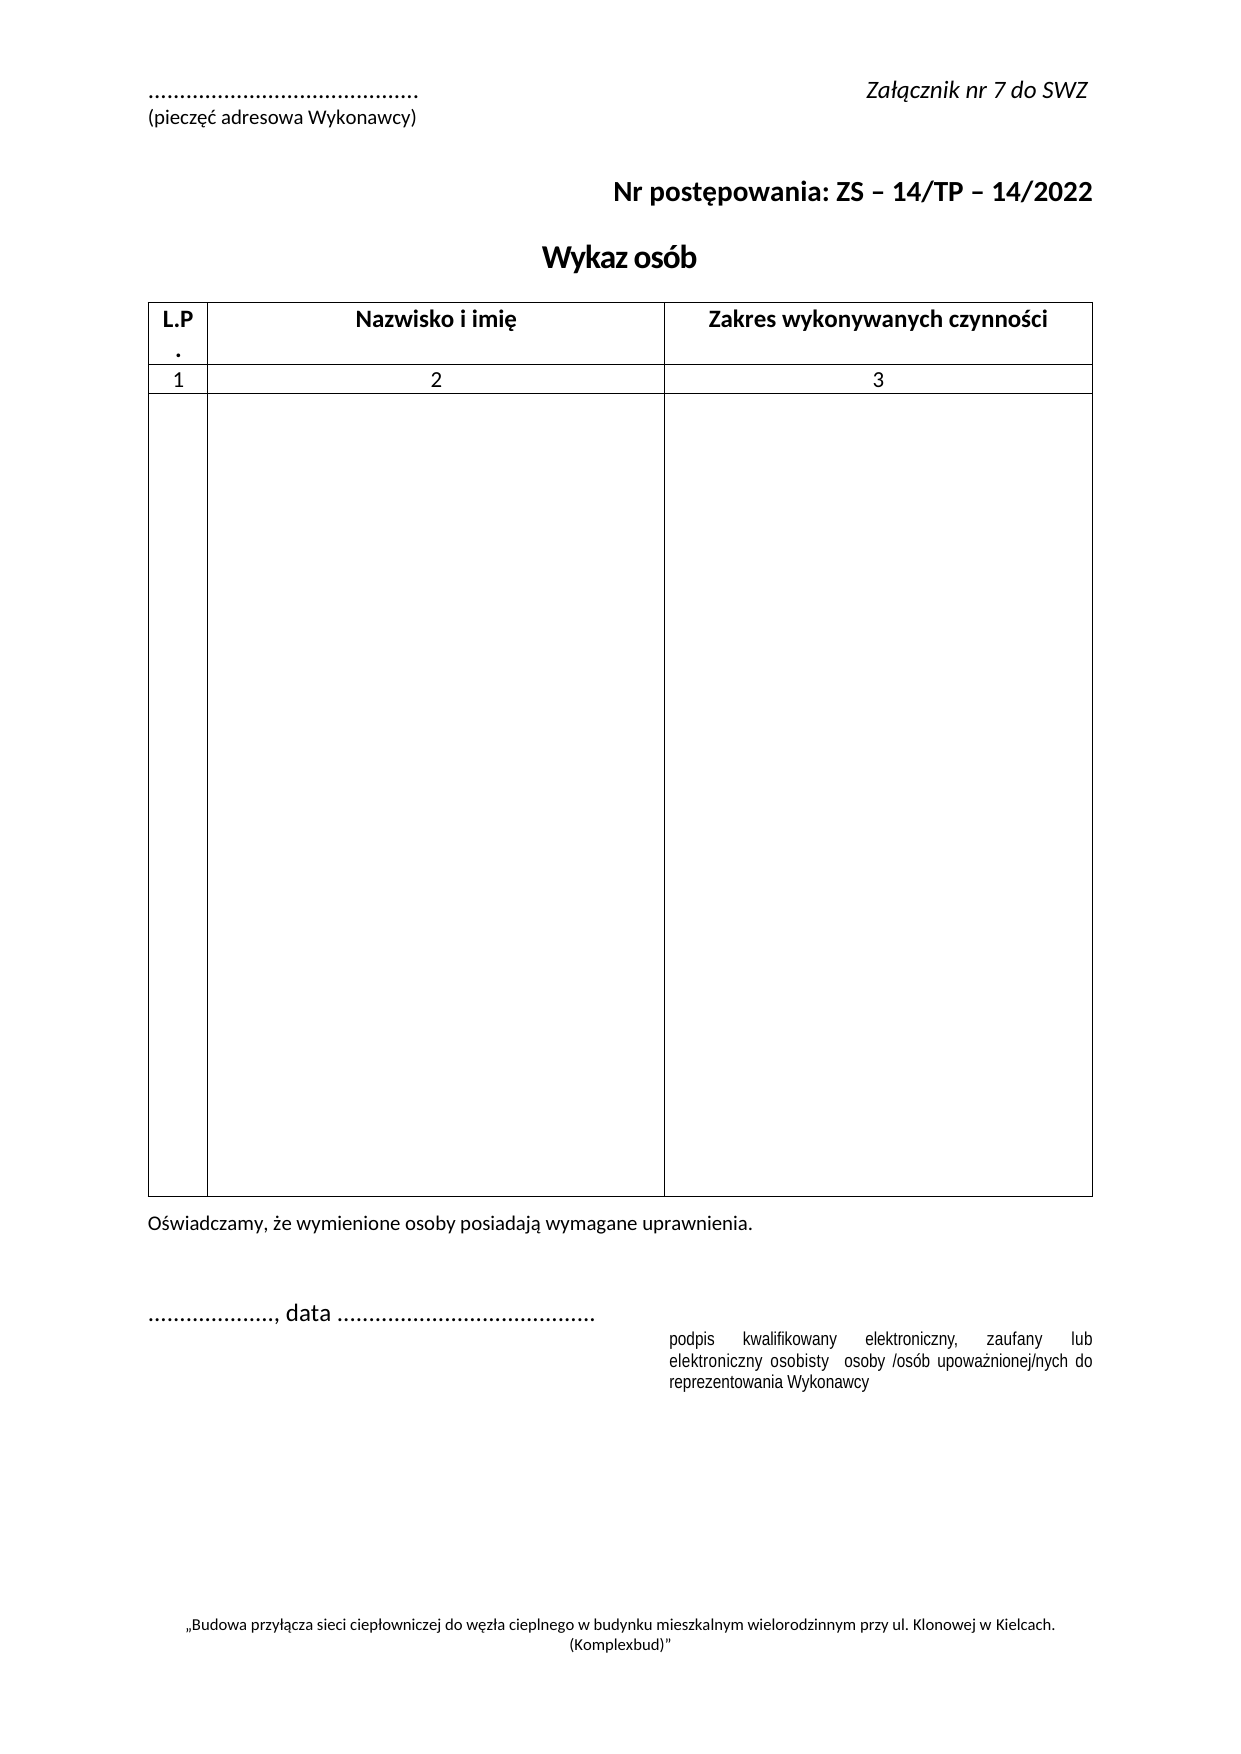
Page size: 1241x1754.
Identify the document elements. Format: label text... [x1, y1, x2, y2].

table_header Zakres wykonywanych czynności [665, 303, 1092, 364]
table_cell 2 [208, 365, 664, 393]
table_header Nazwisko i imię [208, 303, 664, 364]
table_cell [149, 394, 207, 1196]
text ...................., data ......................................... [148, 1298, 1093, 1328]
table_header L.P. [149, 303, 207, 364]
text podpis kwalifikowany elektroniczny, zaufany lub elektroniczny osobisty osoby /osób upoważnionej/nych do reprezentowania Wykonawcy [669, 1328, 1093, 1393]
text Oświadczamy, że wymienione osoby posiadają wymagane uprawnienia. [148, 1210, 1093, 1235]
table_cell [665, 394, 1092, 1196]
text Nr postępowania: ZS – 14/TP – 14/2022 [148, 173, 1093, 208]
table_cell [208, 394, 664, 1196]
table_cell 3 [665, 365, 1092, 393]
title Wykaz osób [148, 236, 1093, 277]
table_cell 1 [149, 365, 207, 393]
